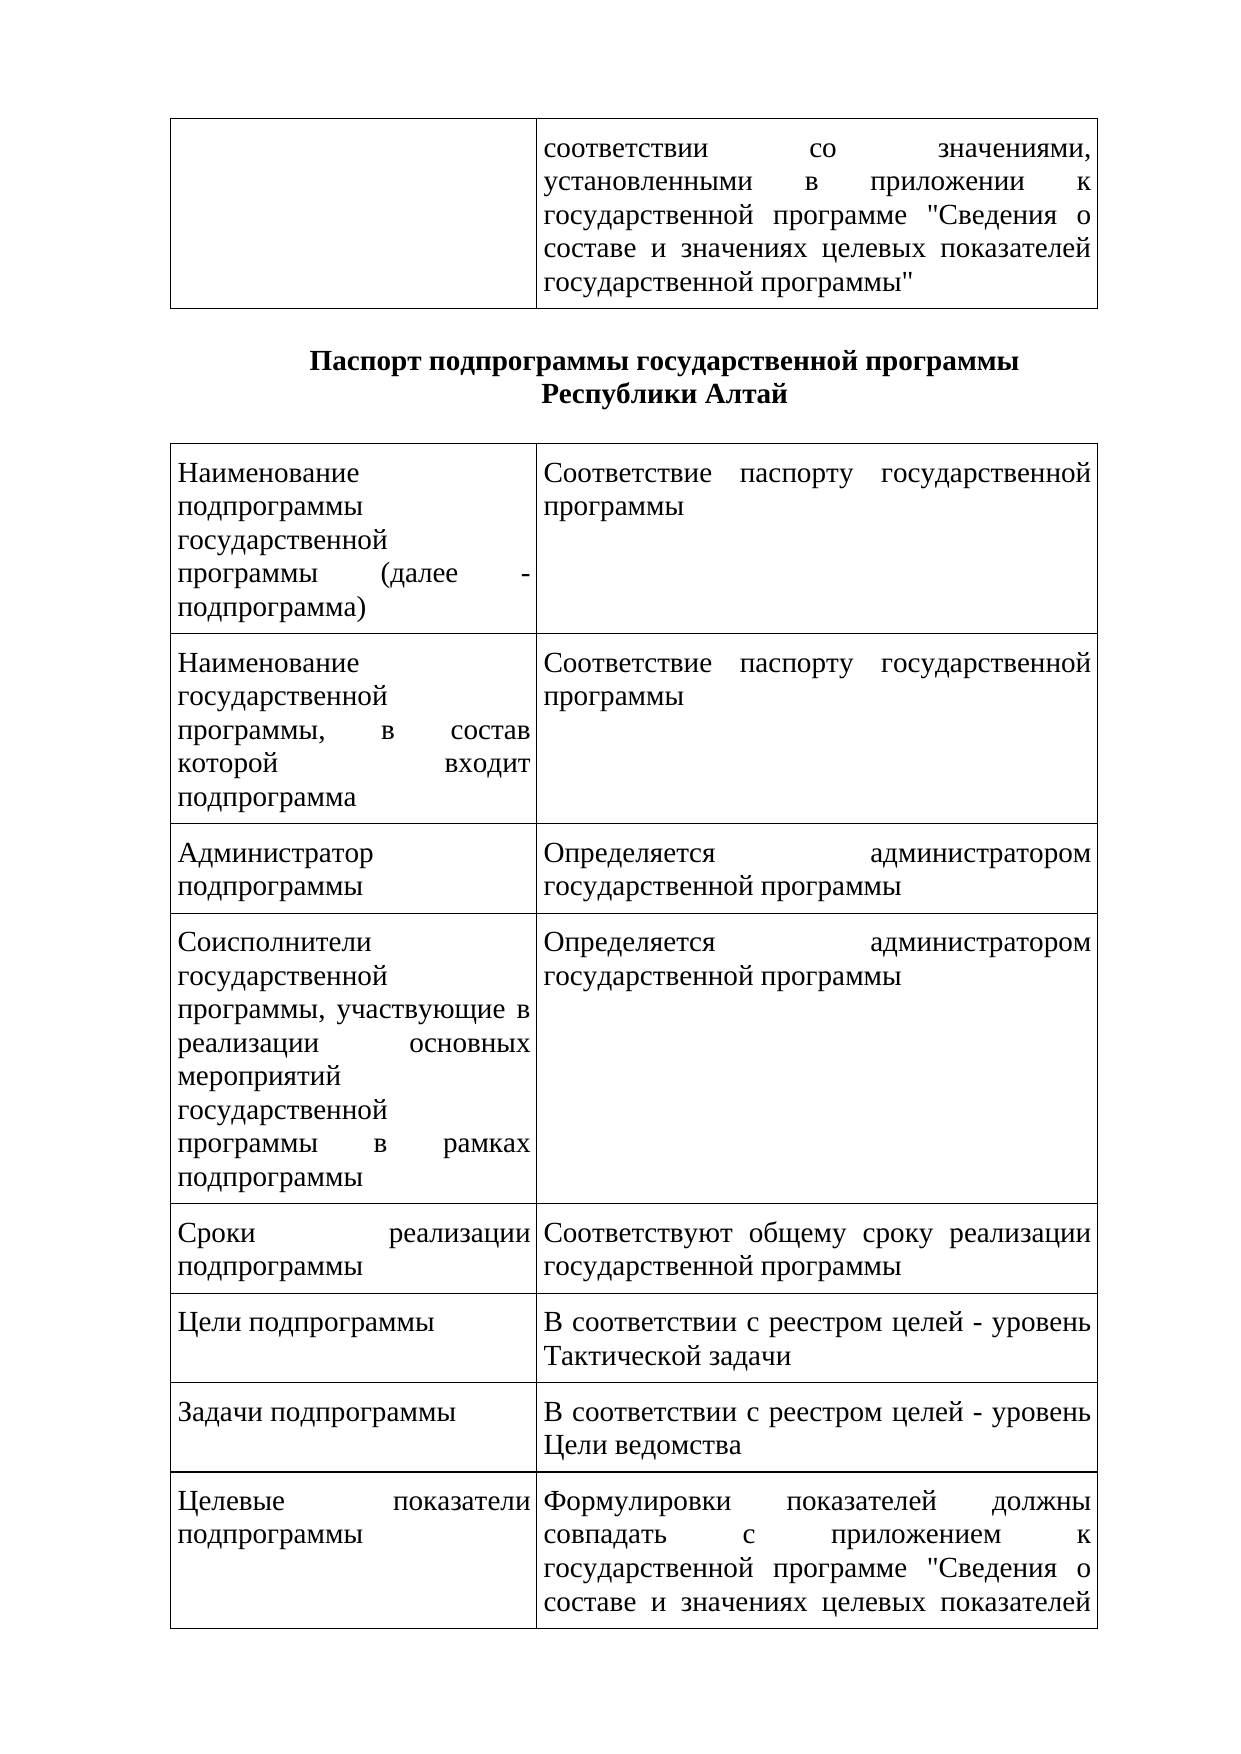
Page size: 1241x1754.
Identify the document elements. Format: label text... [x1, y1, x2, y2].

table_header Соответствие паспорту государственной программы [537, 444, 1097, 633]
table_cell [171, 119, 536, 308]
table_cell В соответствии с реестром целей - уровень Тактической задачи [537, 1294, 1097, 1382]
title Паспорт подпрограммы государственной программы [177, 343, 1152, 376]
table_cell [537, 119, 1097, 308]
table_cell В соответствии с реестром целей - уровень Цели ведомства [537, 1383, 1097, 1471]
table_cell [537, 1473, 1097, 1628]
table_cell Соисполнители государственной программы, участвующие в реализации основных мероприятий государственной программы в рамках подпрограммы [171, 914, 536, 1203]
table_cell Соответствие паспорту государственной программы [537, 634, 1097, 823]
table_cell Определяется администратором государственной программы [537, 914, 1097, 1203]
table_cell Сроки реализации подпрограммы [171, 1204, 536, 1293]
table_cell Наименование государственной программы, в состав которой входит подпрограмма [171, 634, 536, 823]
title Республики Алтай [177, 376, 1152, 410]
table_cell Определяется администратором государственной программы [537, 824, 1097, 913]
table_cell Администратор подпрограммы [171, 824, 536, 913]
table_header Наименование подпрограммы государственной программы (далее - подпрограмма) [171, 444, 536, 633]
table_cell Цели подпрограммы [171, 1294, 536, 1382]
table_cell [171, 1473, 536, 1628]
table_cell Задачи подпрограммы [171, 1383, 536, 1471]
table_cell Соответствуют общему сроку реализации государственной программы [537, 1204, 1097, 1293]
